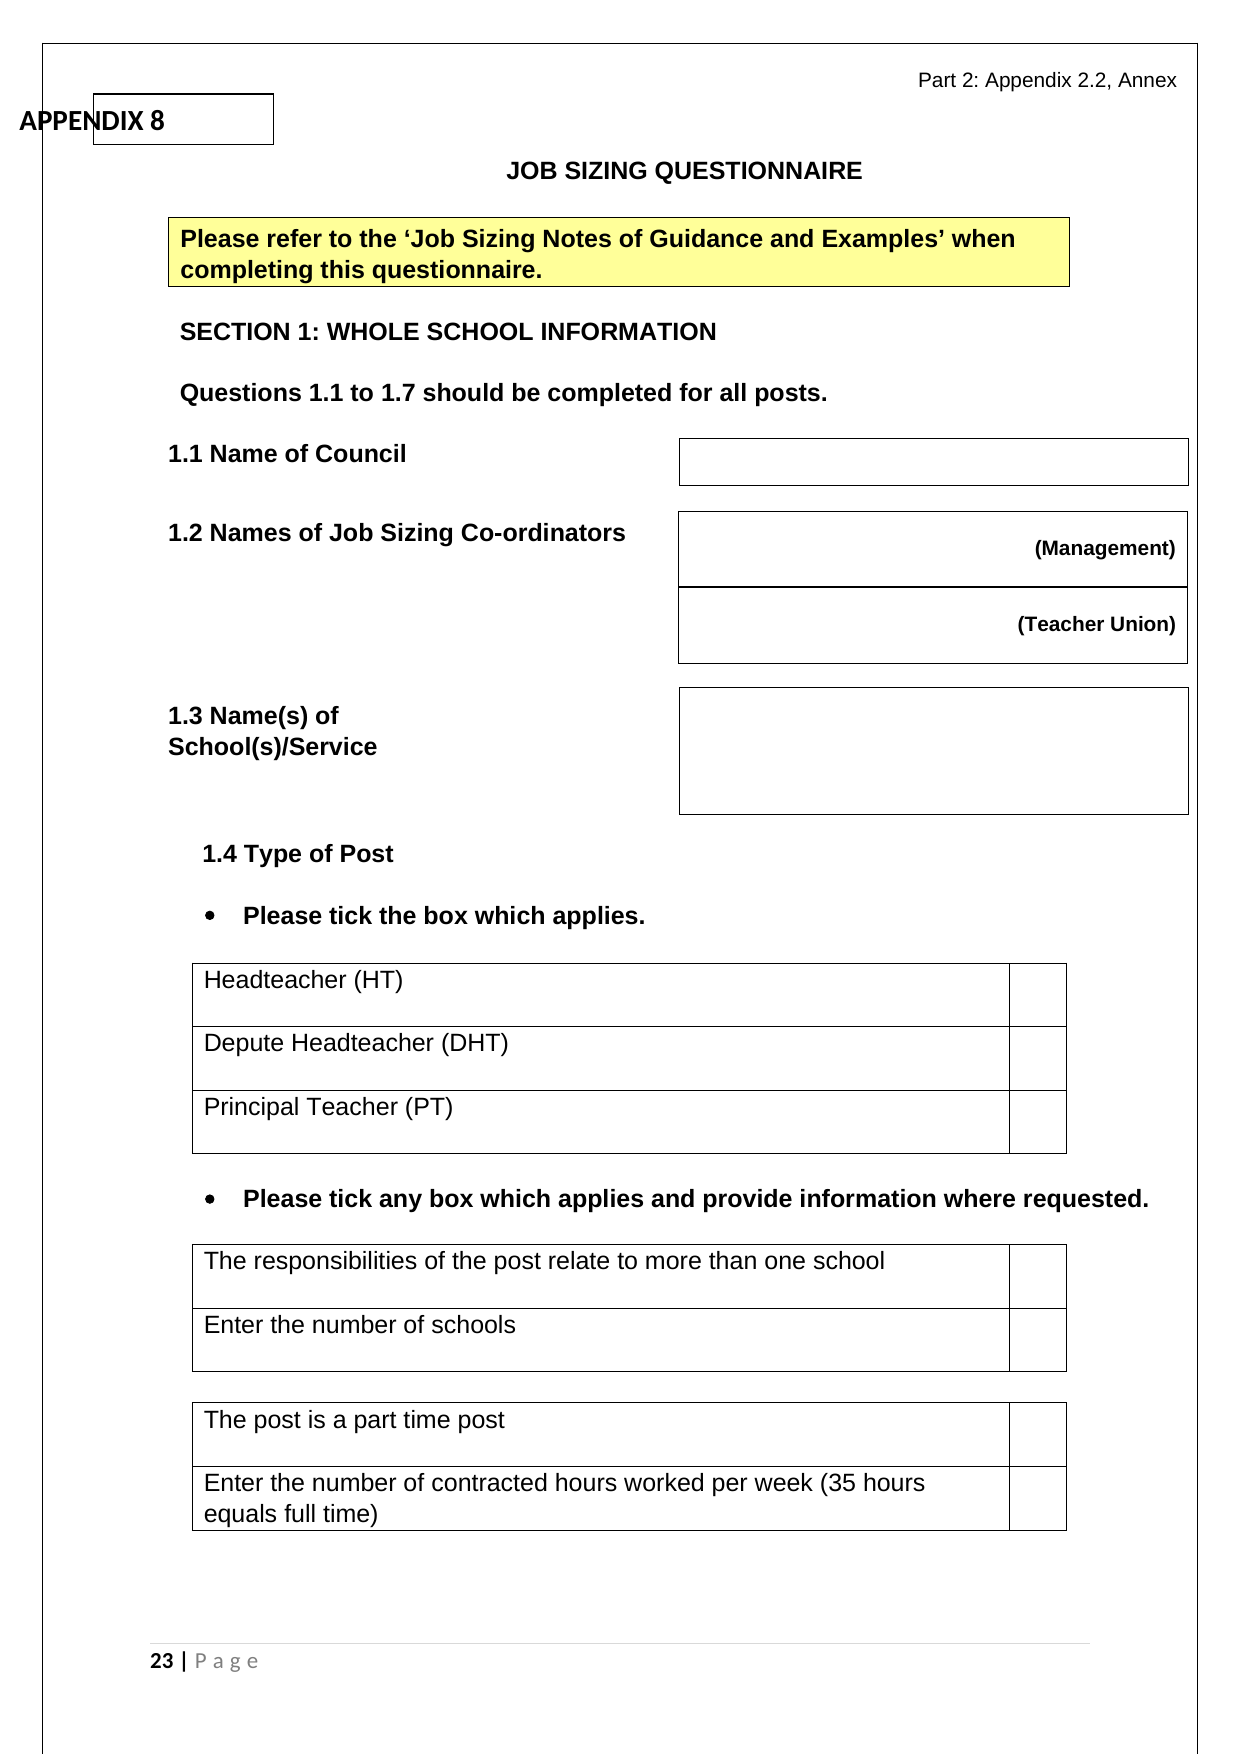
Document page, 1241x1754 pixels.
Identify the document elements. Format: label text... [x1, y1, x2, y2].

table_header Part 2: Appendix 2.2, Annex JOB SIZING QUESTIONNAIRE SECTION 1: WHOLE SCHOOL INFORMATION Questions 1.1 to 1.7 should be completed for all posts. 1.1 Name of Council 1.2 Names of Job Sizing Co-ordinators 1.3 Name(s) of School(s)/Service 1.4 Type of Post Please tick the box which applies. Please tick any box which applies and provide information where requested. [43, 44, 1197, 1754]
